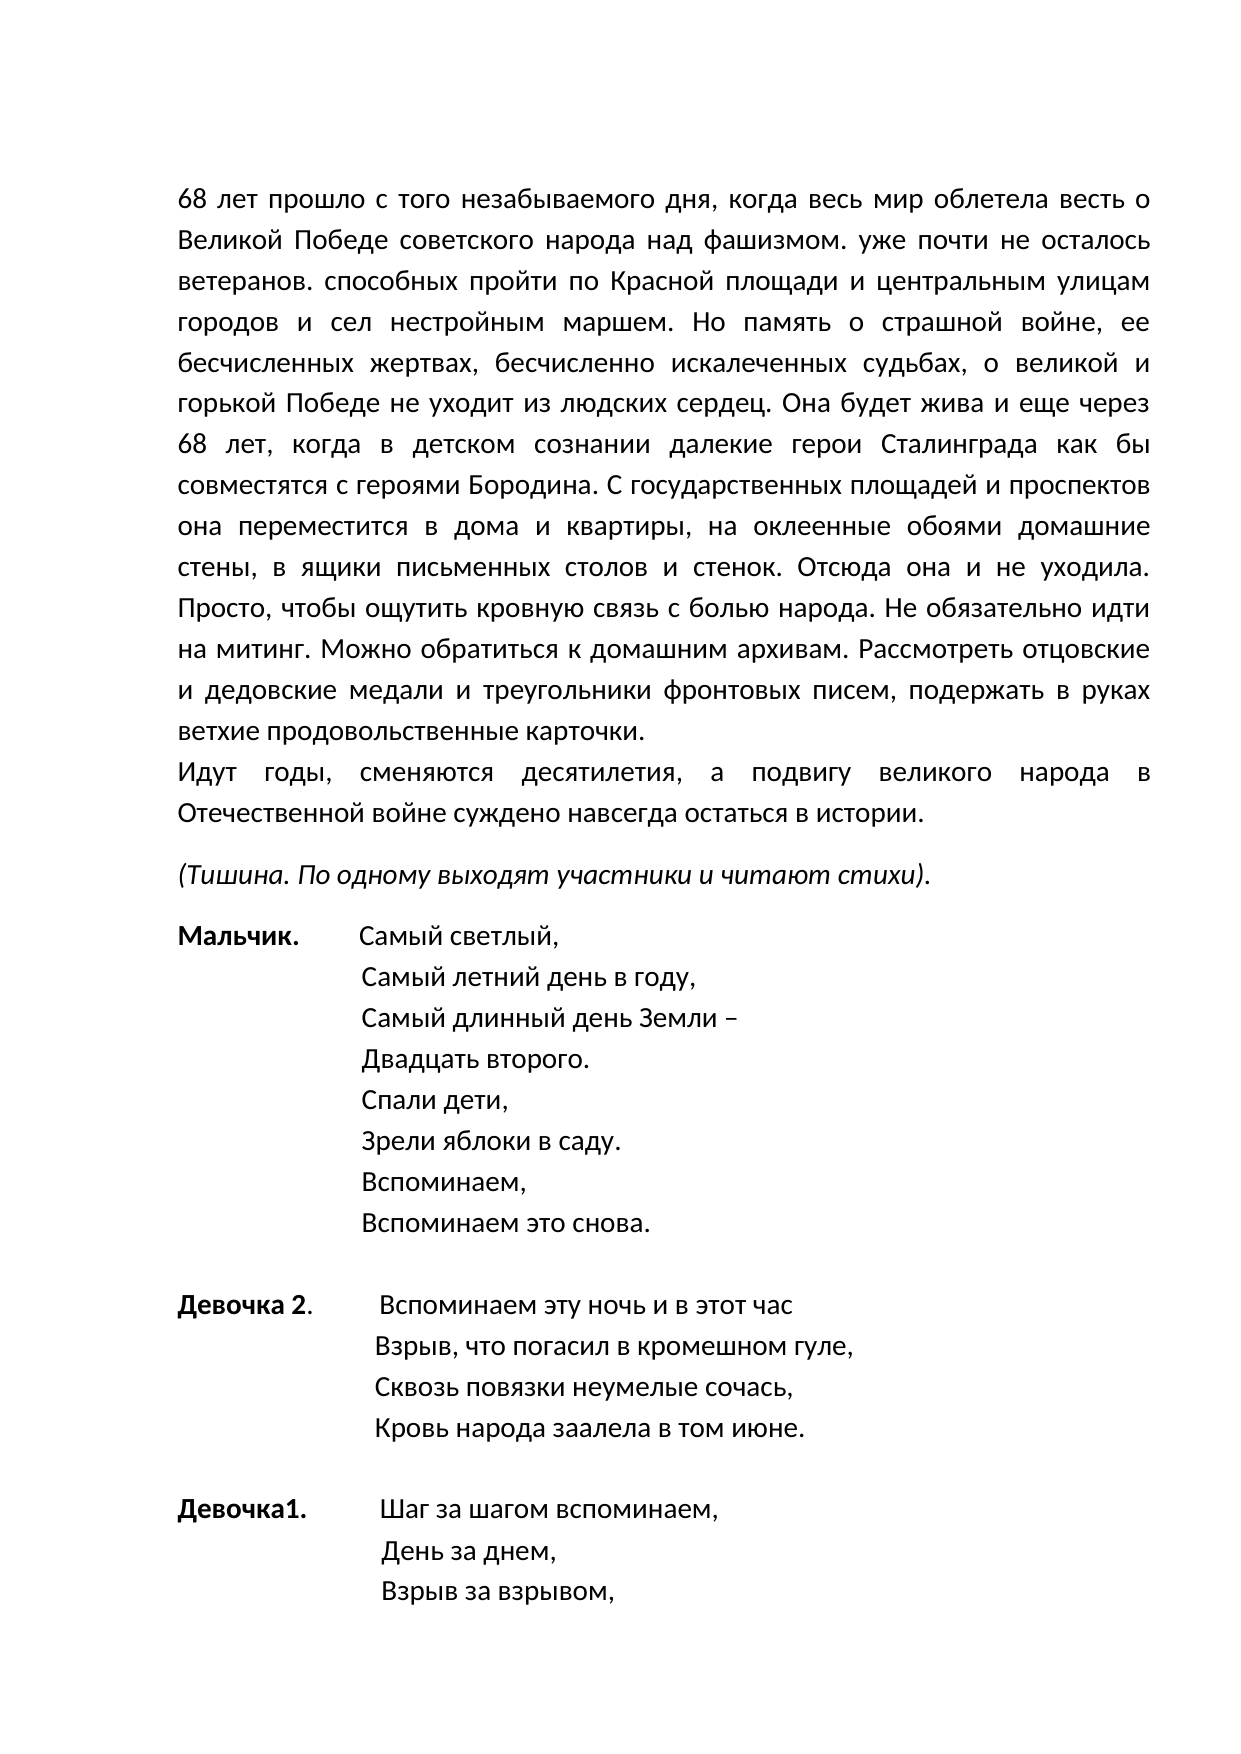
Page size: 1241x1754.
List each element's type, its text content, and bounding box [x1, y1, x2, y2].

text Сквозь повязки неумелые сочась, [177, 1368, 1152, 1403]
text Вспоминаем, [177, 1163, 1152, 1199]
text Двадцать второго. [177, 1040, 1152, 1076]
text Взрыв за взрывом, [177, 1572, 1152, 1608]
text Мальчик. Самый светлый, [177, 917, 1152, 953]
text Спали дети, [177, 1081, 1152, 1117]
text Идут годы, сменяются десятилетия, а подвигу великого народа в Отечественной войне суждено навсегда остаться в истории. [177, 753, 1152, 829]
text Кровь народа заалела в том июне. [177, 1409, 1152, 1444]
text Девочка1. Шаг за шагом вспоминаем, [177, 1491, 1152, 1526]
text Взрыв, что погасил в кромешном гуле, [177, 1327, 1152, 1362]
text (Тишина. По одному выходят участники и читают стихи). [177, 856, 1152, 891]
text Самый летний день в году, Самый длинный день Земли – [177, 958, 1152, 1035]
text Зрели яблоки в саду. [177, 1122, 1152, 1158]
text 68 лет прошло с того незабываемого дня, когда весь мир облетела весть о Великой Победе советского народа над фашизмом. уже почти не осталось ветеранов. способных пройти по Красной площади и центральным улицам городов и сел нестройным маршем. Но память о страшной войне, ее бесчисленных жертвах, бесчисленно искалеченных судьбах, о великой и горькой Победе не уходит из людских сердец. Она будет жива и еще через 68 лет, когда в детском сознании далекие герои Сталинграда как бы совместятся с героями Бородина. С государственных площадей и проспектов она переместится в дома и квартиры, на оклеенные обоями домашние стены, в ящики письменных столов и стенок. Отсюда она и не уходила. Просто, чтобы ощутить кровную связь с болью народа. Не обязательно идти на митинг. Можно обратиться к домашним архивам. Рассмотреть отцовские и дедовские медали и треугольники фронтовых писем, подержать в руках ветхие продовольственные карточки. [177, 180, 1152, 748]
text Девочка 2. Вспоминаем эту ночь и в этот час [177, 1286, 1152, 1322]
text День за днем, [177, 1532, 1152, 1567]
text Вспоминаем это снова. [177, 1204, 1152, 1240]
